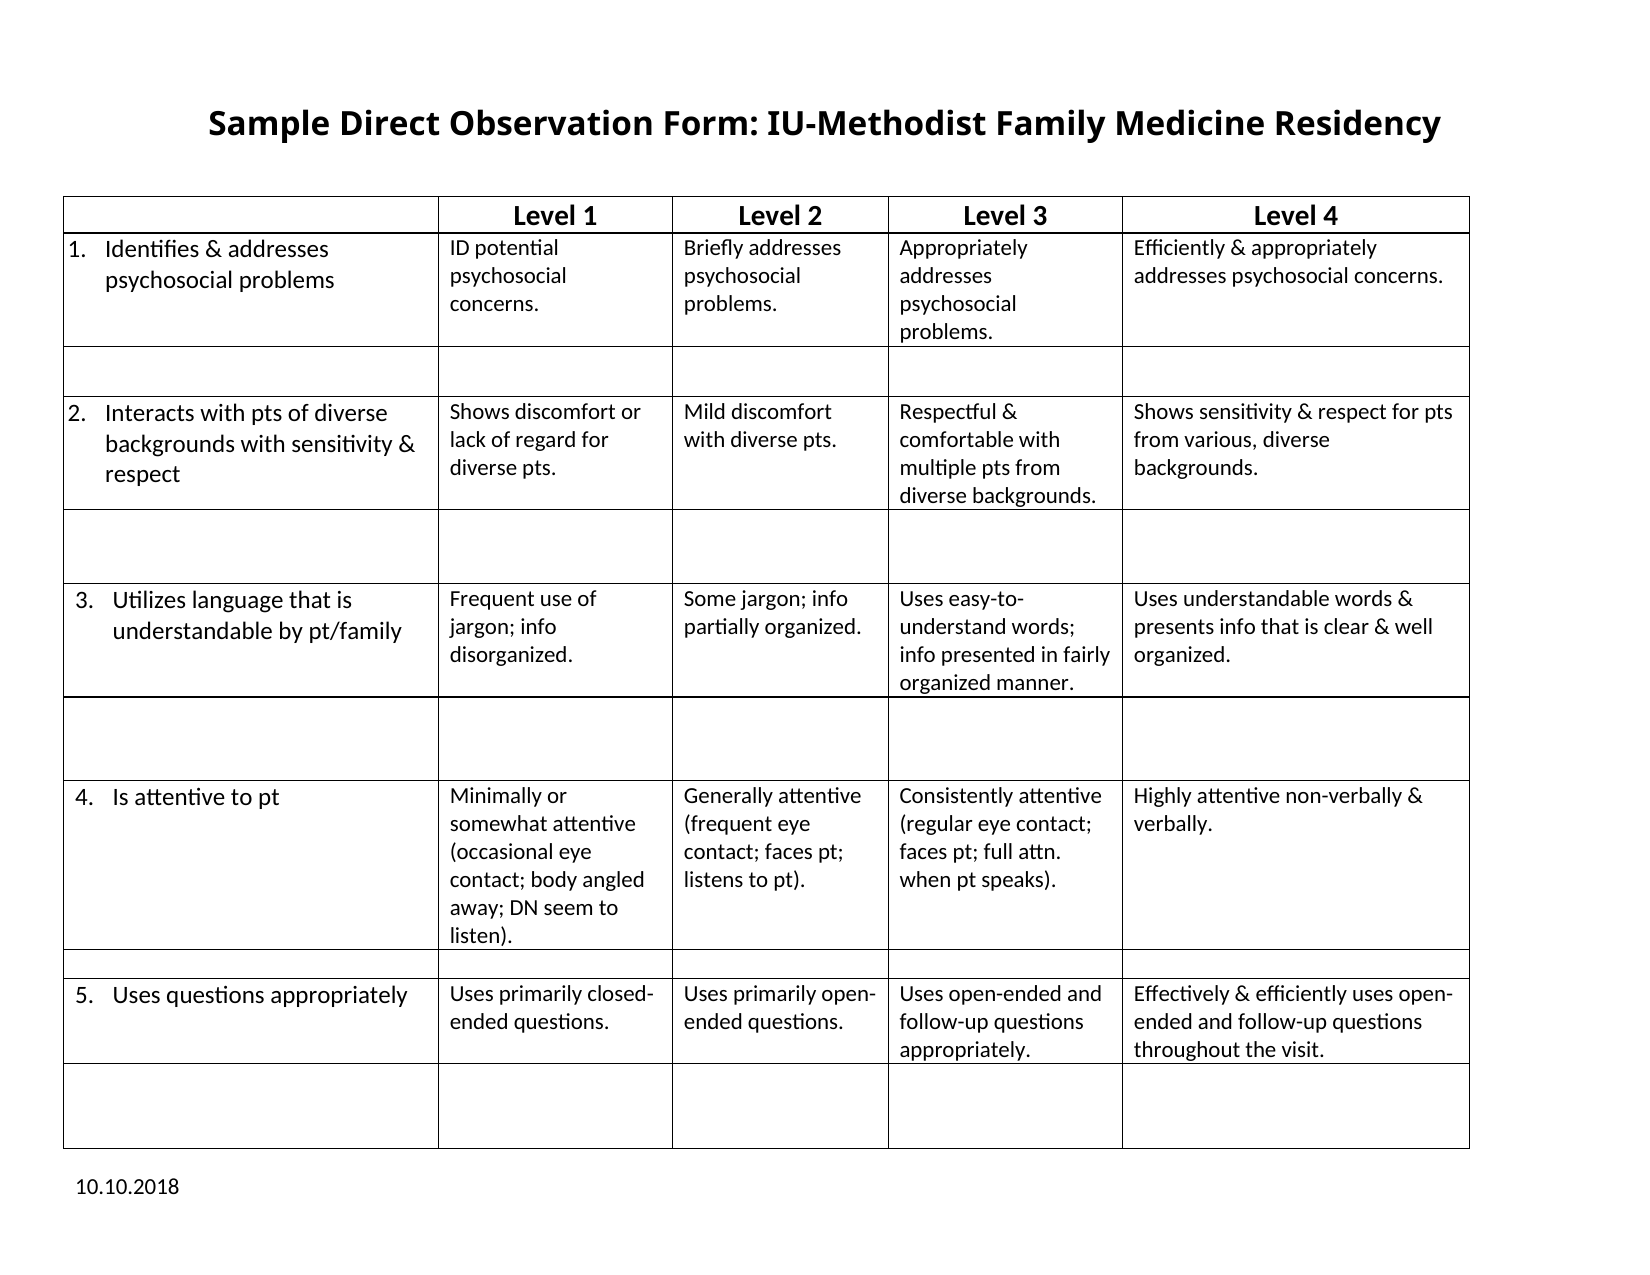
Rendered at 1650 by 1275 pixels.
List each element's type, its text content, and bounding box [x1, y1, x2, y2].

table_cell Appropriately addresses psychosocial problems. [889, 234, 1122, 346]
table_cell Respectful & comfortable with multiple pts from diverse backgrounds. [889, 397, 1122, 509]
table_cell Uses primarily closed-ended questions. [439, 979, 672, 1063]
table_cell [673, 1064, 888, 1148]
table_cell [439, 698, 672, 780]
table_cell [889, 950, 1122, 978]
table_cell [889, 510, 1122, 583]
table_cell [64, 1064, 438, 1148]
table_cell [64, 698, 438, 780]
table_cell [1123, 1064, 1469, 1148]
table_cell Some jargon; info partially organized. [673, 584, 888, 696]
table_header Level 1 [439, 197, 672, 232]
table_cell [1123, 347, 1469, 396]
table_cell Highly attentive non-verbally & verbally. [1123, 781, 1469, 949]
table_cell [439, 510, 672, 583]
table_cell [439, 1064, 672, 1148]
table_cell [673, 950, 888, 978]
table_cell [1123, 950, 1469, 978]
table_cell Uses questions appropriately [64, 979, 438, 1063]
table_cell Uses open-ended and follow-up questions appropriately. [889, 979, 1122, 1063]
table_cell [673, 347, 888, 396]
table_cell Interacts with pts of diverse backgrounds with sensitivity & respect [64, 397, 438, 509]
table_cell [889, 1064, 1122, 1148]
table_cell Shows discomfort or lack of regard for diverse pts. [439, 397, 672, 509]
table_cell Effectively & efficiently uses open-ended and follow-up questions throughout the visit. [1123, 979, 1469, 1063]
table_cell [1123, 510, 1469, 583]
table_header [64, 197, 438, 232]
table_cell Consistently attentive (regular eye contact; faces pt; full attn. when pt speaks). [889, 781, 1122, 949]
table_cell [673, 698, 888, 780]
table_cell Shows sensitivity & respect for pts from various, diverse backgrounds. [1123, 397, 1469, 509]
table_cell [64, 950, 438, 978]
table_cell Is attentive to pt [64, 781, 438, 949]
table_cell Mild discomfort with diverse pts. [673, 397, 888, 509]
table_cell [889, 698, 1122, 780]
table_cell [64, 510, 438, 583]
table_cell [439, 950, 672, 978]
table_cell [439, 347, 672, 396]
table_cell [64, 347, 438, 396]
table_header Level 3 [889, 197, 1122, 232]
table_cell Uses primarily open-ended questions. [673, 979, 888, 1063]
table_cell Briefly addresses psychosocial problems. [673, 234, 888, 346]
subtitle Sample Direct Observation Form: IU-Methodist Family Medicine Residency [75, 100, 1575, 145]
table_cell [1123, 698, 1469, 780]
table_cell Uses understandable words & presents info that is clear & well organized. [1123, 584, 1469, 696]
table_cell Identifies & addresses psychosocial problems [64, 234, 438, 346]
table_header Level 4 [1123, 197, 1469, 232]
table_cell Uses easy-to-understand words; info presented in fairly organized manner. [889, 584, 1122, 696]
table_cell Generally attentive (frequent eye contact; faces pt; listens to pt). [673, 781, 888, 949]
table_cell ID potential psychosocial concerns. [439, 234, 672, 346]
table_cell Frequent use of jargon; info disorganized. [439, 584, 672, 696]
table_cell Minimally or somewhat attentive (occasional eye contact; body angled away; DN seem to listen). [439, 781, 672, 949]
table_cell [889, 347, 1122, 396]
table_cell [673, 510, 888, 583]
table_header Level 2 [673, 197, 888, 232]
table_cell Efficiently & appropriately addresses psychosocial concerns. [1123, 234, 1469, 346]
table_cell Utilizes language that is understandable by pt/family [64, 584, 438, 696]
